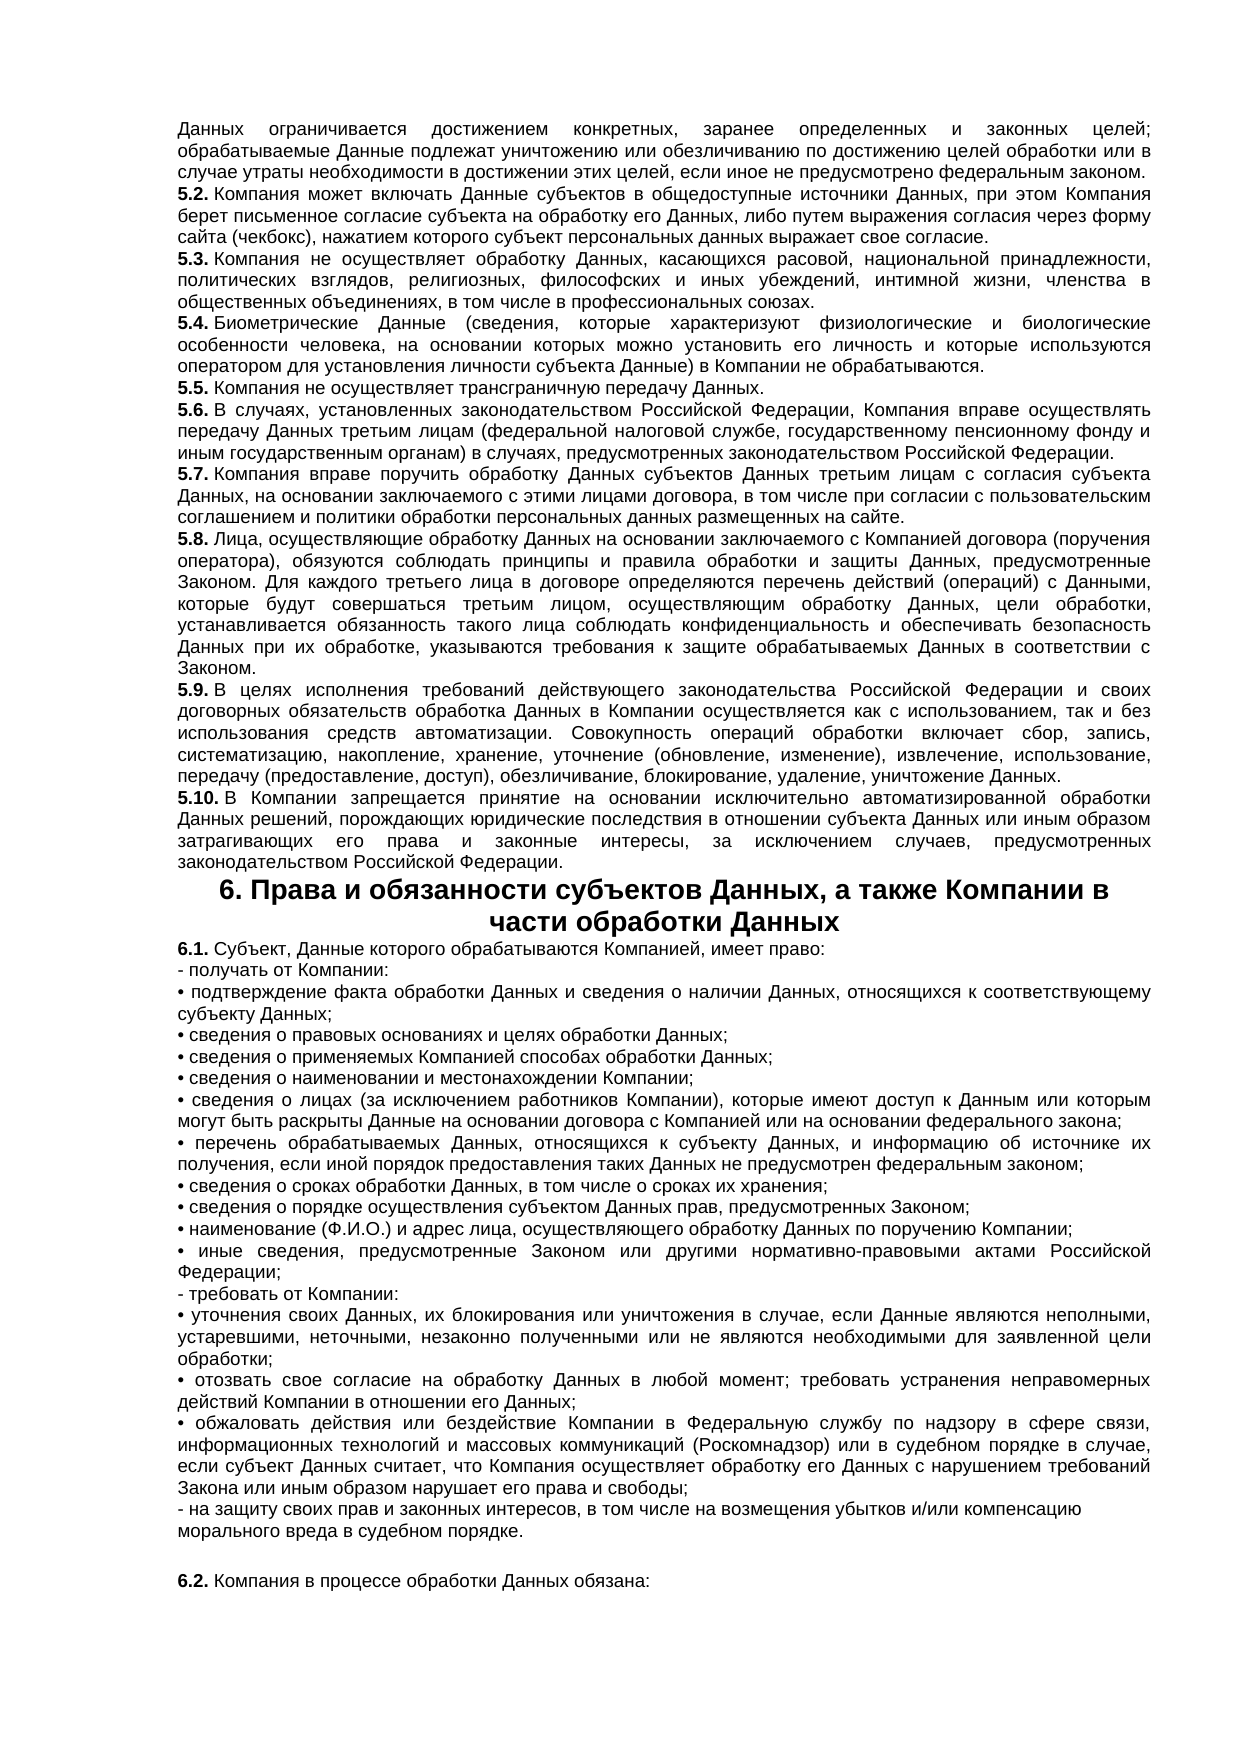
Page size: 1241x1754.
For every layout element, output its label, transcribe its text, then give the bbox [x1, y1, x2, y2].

text 5.8. Лица, осуществляющие обработку Данных на основании заключаемого с Компанией договора (поручения оператора), обязуются соблюдать принципы и правила обработки и защиты Данных, предусмотренные Законом. Для каждого третьего лица в договоре определяются перечень действий (операций) с Данными, которые будут совершаться третьим лицом, осуществляющим обработку Данных, цели обработки, устанавливается обязанность такого лица соблюдать конфиденциальность и обеспечивать безопасность Данных при их обработке, указываются требования к защите обрабатываемых Данных в соответствии с Законом. [177, 528, 1152, 679]
text 5.7. Компания вправе поручить обработку Данных субъектов Данных третьим лицам с согласия субъекта Данных, на основании заключаемого с этими лицами договора, в том числе при согласии с пользовательским соглашением и политики обработки персональных данных размещенных на сайте. [177, 463, 1152, 528]
text • обжаловать действия или бездействие Компании в Федеральную службу по надзору в сфере связи, информационных технологий и массовых коммуникаций (Роскомнадзор) или в судебном порядке в случае, если субъект Данных считает, что Компания осуществляет обработку его Данных с нарушением требований Закона или иным образом нарушает его права и свободы; [177, 1412, 1152, 1498]
text • сведения о сроках обработки Данных, в том числе о сроках их хранения; [177, 1175, 1152, 1196]
text • наименование (Ф.И.О.) и адрес лица, осуществляющего обработку Данных по поручению Компании; [177, 1218, 1152, 1239]
text • сведения о порядке осуществления субъектом Данных прав, предусмотренных Законом; [177, 1196, 1152, 1218]
text 6.1. Субъект, Данные которого обрабатываются Компанией, имеет право: [177, 938, 1152, 959]
text • сведения о применяемых Компанией способах обработки Данных; [177, 1045, 1152, 1067]
text • подтверждение факта обработки Данных и сведения о наличии Данных, относящихся к соответствующему субъекту Данных; [177, 981, 1152, 1024]
text - требовать от Компании: [177, 1283, 1152, 1304]
text 5.5. Компания не осуществляет трансграничную передачу Данных. [177, 377, 1152, 398]
text 6.2. Компания в процессе обработки Данных обязана: [177, 1569, 1152, 1591]
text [177, 118, 1152, 183]
text • сведения о наименовании и местонахождении Компании; [177, 1067, 1152, 1088]
text 5.10. В Компании запрещается принятие на основании исключительно автоматизированной обработки Данных решений, порождающих юридические последствия в отношении субъекта Данных или иным образом затрагивающих его права и законные интересы, за исключением случаев, предусмотренных законодательством Российской Федерации. [177, 787, 1152, 873]
text - на защиту своих прав и законных интересов, в том числе на возмещения убытков и/или компенсацию морального вреда в судебном порядке. [177, 1498, 1152, 1569]
text - получать от Компании: [177, 959, 1152, 981]
text • сведения о лицах (за исключением работников Компании), которые имеют доступ к Данным или которым могут быть раскрыты Данные на основании договора с Компанией или на основании федерального закона; [177, 1088, 1152, 1132]
text 5.3. Компания не осуществляет обработку Данных, касающихся расовой, национальной принадлежности, политических взглядов, религиозных, философских и иных убеждений, интимной жизни, членства в общественных объединениях, в том числе в профессиональных союзах. [177, 247, 1152, 312]
text • иные сведения, предусмотренные Законом или другими нормативно-правовыми актами Российской Федерации; [177, 1239, 1152, 1283]
text • отозвать свое согласие на обработку Данных в любой момент; требовать устранения неправомерных действий Компании в отношении его Данных; [177, 1369, 1152, 1412]
text 5.2. Компания может включать Данные субъектов в общедоступные источники Данных, при этом Компания берет письменное согласие субъекта на обработку его Данных, либо путем выражения согласия через форму сайта (чекбокс), нажатием которого субъект персональных данных выражает свое согласие. [177, 183, 1152, 247]
text 5.9. В целях исполнения требований действующего законодательства Российской Федерации и своих договорных обязательств обработка Данных в Компании осуществляется как с использованием, так и без использования средств автоматизации. Совокупность операций обработки включает сбор, запись, систематизацию, накопление, хранение, уточнение (обновление, изменение), извлечение, использование, передачу (предоставление, доступ), обезличивание, блокирование, удаление, уничтожение Данных. [177, 679, 1152, 787]
text • перечень обрабатываемых Данных, относящихся к субъекту Данных, и информацию об источнике их получения, если иной порядок предоставления таких Данных не предусмотрен федеральным законом; [177, 1132, 1152, 1175]
text 6. Права и обязанности субъектов Данных, а также Компании в части обработки Данных [177, 873, 1152, 938]
text 5.4. Биометрические Данные (сведения, которые характеризуют физиологические и биологические особенности человека, на основании которых можно установить его личность и которые используются оператором для установления личности субъекта Данные) в Компании не обрабатываются. [177, 312, 1152, 377]
text • уточнения своих Данных, их блокирования или уничтожения в случае, если Данные являются неполными, устаревшими, неточными, незаконно полученными или не являются необходимыми для заявленной цели обработки; [177, 1304, 1152, 1369]
text 5.6. В случаях, установленных законодательством Российской Федерации, Компания вправе осуществлять передачу Данных третьим лицам (федеральной налоговой службе, государственному пенсионному фонду и иным государственным органам) в случаях, предусмотренных законодательством Российской Федерации. [177, 398, 1152, 463]
text • сведения о правовых основаниях и целях обработки Данных; [177, 1024, 1152, 1045]
